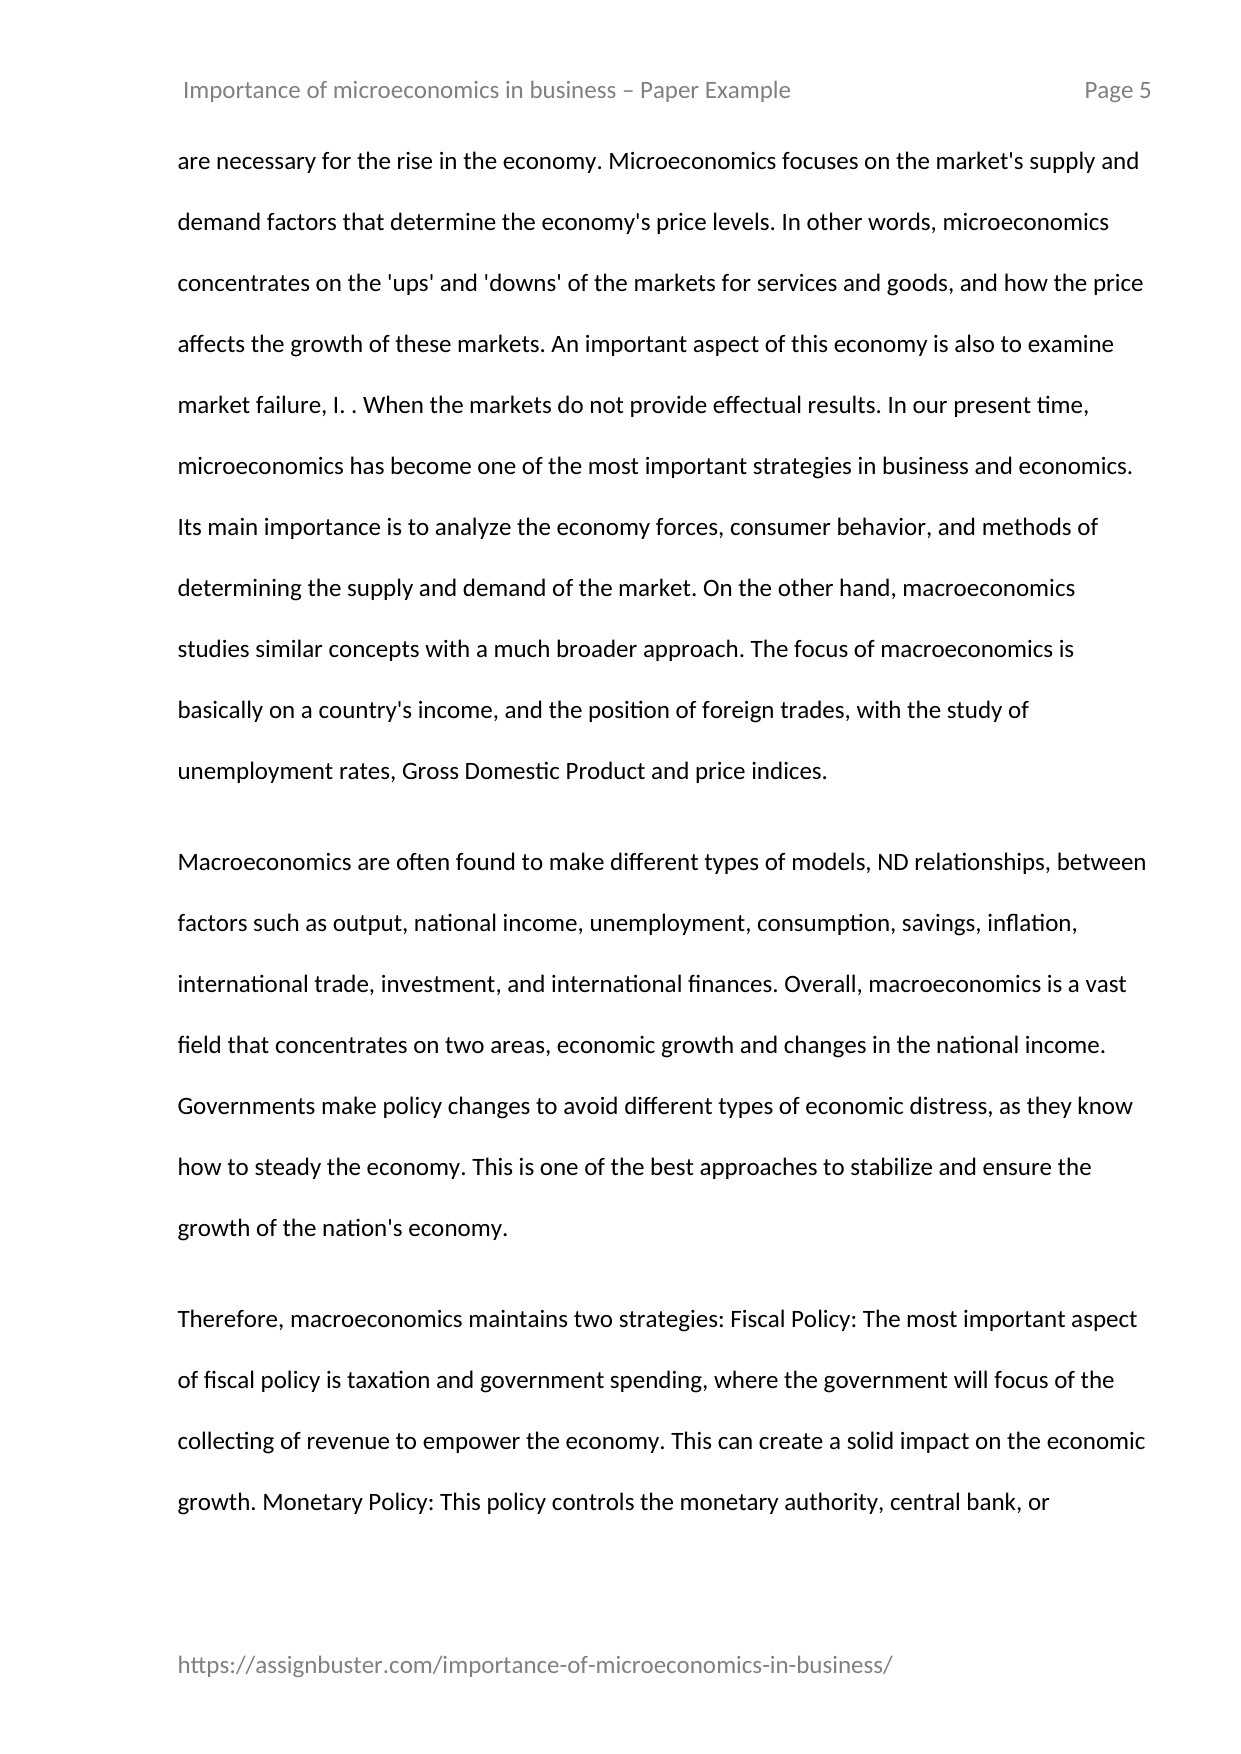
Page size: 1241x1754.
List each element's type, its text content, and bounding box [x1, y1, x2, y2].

text Macroeconomics are often found to make different types of models, ND relationships, between factors such as output, national income, unemployment, consumption, savings, inflation, international trade, investment, and international finances. Overall, macroeconomics is a vast field that concentrates on two areas, economic growth and changes in the national income. Governments make policy changes to avoid different types of economic distress, as they know how to steady the economy. This is one of the best approaches to stabilize and ensure the growth of the nation's economy. [177, 846, 1152, 1243]
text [177, 145, 1152, 786]
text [177, 1303, 1152, 1516]
